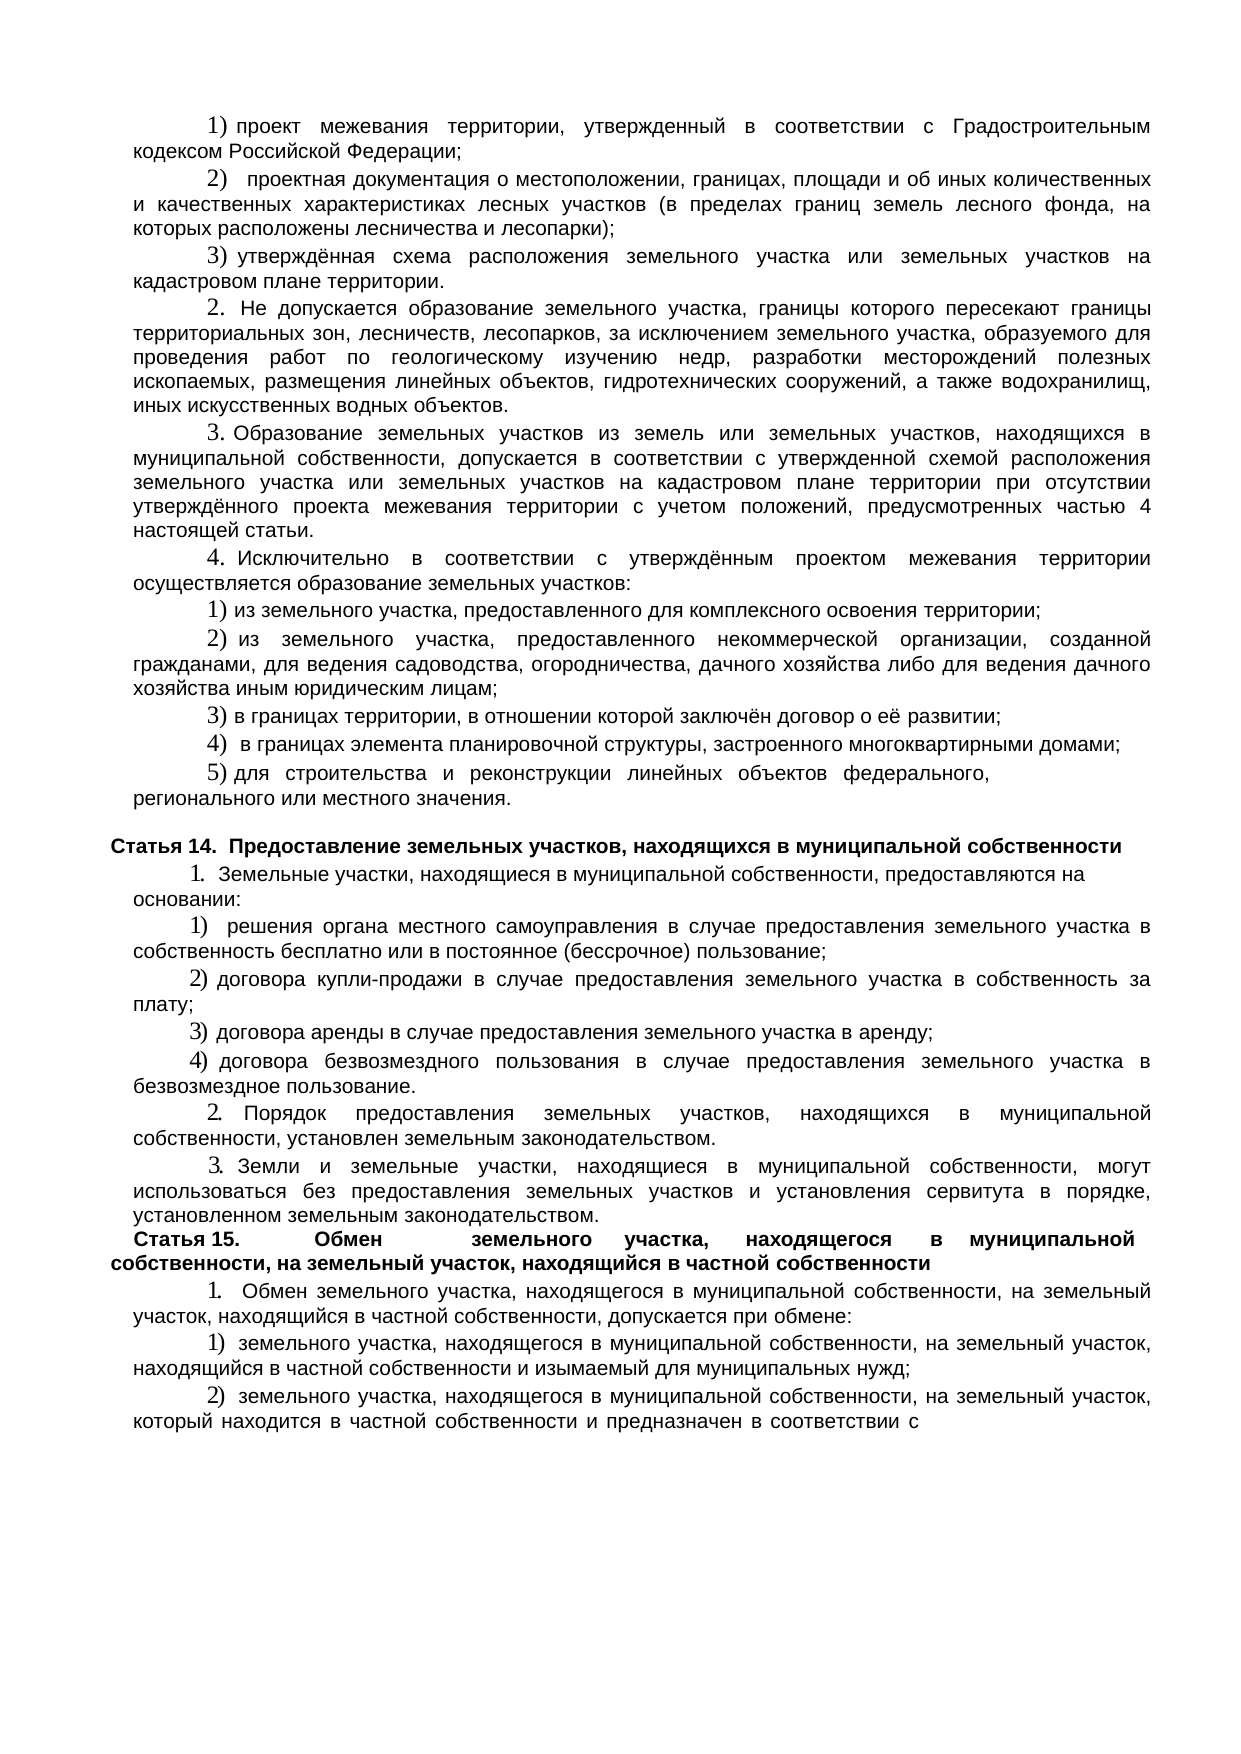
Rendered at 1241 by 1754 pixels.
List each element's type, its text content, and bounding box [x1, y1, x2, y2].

list договора аренды в случае предоставления земельного участка в аренду; [189, 1016, 1163, 1045]
list Земли и земельные участки, находящиеся в муниципальной собственности, могут использоваться без предоставления земельных участков и установления сервитута в порядке, установленном земельным законодательством. [133, 1150, 1152, 1227]
list Обмен земельного участка, находящегося в муниципальной собственности, на земельный участок, находящийся в частной собственности, допускается при обмене: [133, 1275, 1152, 1327]
list земельного участка, находящегося в муниципальной собственности, на земельный участок, который находится в частной собственности и предназначен в соответствии с [133, 1380, 1152, 1433]
list Земельные участки, находящиеся в муниципальной собственности, предоставляются на основании: [133, 858, 1152, 911]
list утверждённая схема расположения земельного участка или земельных участков на кадастровом плане территории. [133, 240, 1152, 292]
list решения органа местного самоуправления в случае предоставления земельного участка в собственность бесплатно или в постоянное (бессрочное) пользование; [133, 911, 1152, 963]
list Образование земельных участков из земель или земельных участков, находящихся в муниципальной собственности, допускается в соответствии с утвержденной схемой расположения земельного участка или земельных участков на кадастровом плане территории при отсутствии утверждённого проекта межевания территории с учетом положений, предусмотренных частью 4 настоящей статьи. [133, 417, 1152, 542]
subtitle Статья 14. Предоставление земельных участков, находящихся в муниципальной собственности [110, 834, 1163, 858]
list из земельного участка, предоставленного для комплексного освоения территории; [207, 594, 1163, 623]
list проект межевания территории, утвержденный в соответствии с Градостроительным кодексом Российской Федерации; [133, 110, 1152, 163]
list в границах территории, в отношении которой заключён договор о её развитии; [207, 700, 1163, 728]
list Не допускается образование земельного участка, границы которого пересекают границы территориальных зон, лесничеств, лесопарков, за исключением земельного участка, образуемого для проведения работ по геологическому изучению недр, разработки месторождений полезных ископаемых, размещения линейных объектов, гидротехнических сооружений, а также водохранилищ, иных искусственных водных объектов. [133, 292, 1152, 417]
list в границах элемента планировочной структуры, застроенного многоквартирными домами; [133, 728, 1152, 757]
list договора безвозмездного пользования в случае предоставления земельного участка в безвозмездное пользование. [133, 1045, 1152, 1097]
list Исключительно в соответствии с утверждённым проектом межевания территории осуществляется образование земельных участков: [133, 542, 1152, 594]
list договора купли-продажи в случае предоставления земельного участка в собственность за плату; [133, 963, 1152, 1016]
list Порядок предоставления земельных участков, находящихся в муниципальной собственности, установлен земельным законодательством. [133, 1097, 1152, 1150]
list земельного участка, находящегося в муниципальной собственности, на земельный участок, находящийся в частной собственности и изымаемый для муниципальных нужд; [133, 1327, 1152, 1380]
list проектная документация о местоположении, границах, площади и об иных количественных и качественных характеристиках лесных участков (в пределах границ земель лесного фонда, на которых расположены лесничества и лесопарки); [133, 163, 1152, 240]
subtitle Статья 15. Обмен земельного участка, находящегося в муниципальной собственности, на земельный участок, находящийся в частной собственности [110, 1227, 1152, 1275]
list из земельного участка, предоставленного некоммерческой организации, созданной гражданами, для ведения садоводства, огородничества, дачного хозяйства либо для ведения дачного хозяйства иным юридическим лицам; [133, 623, 1152, 700]
list для строительства и реконструкции линейных объектов федерального, регионального или местного значения. [133, 757, 990, 810]
